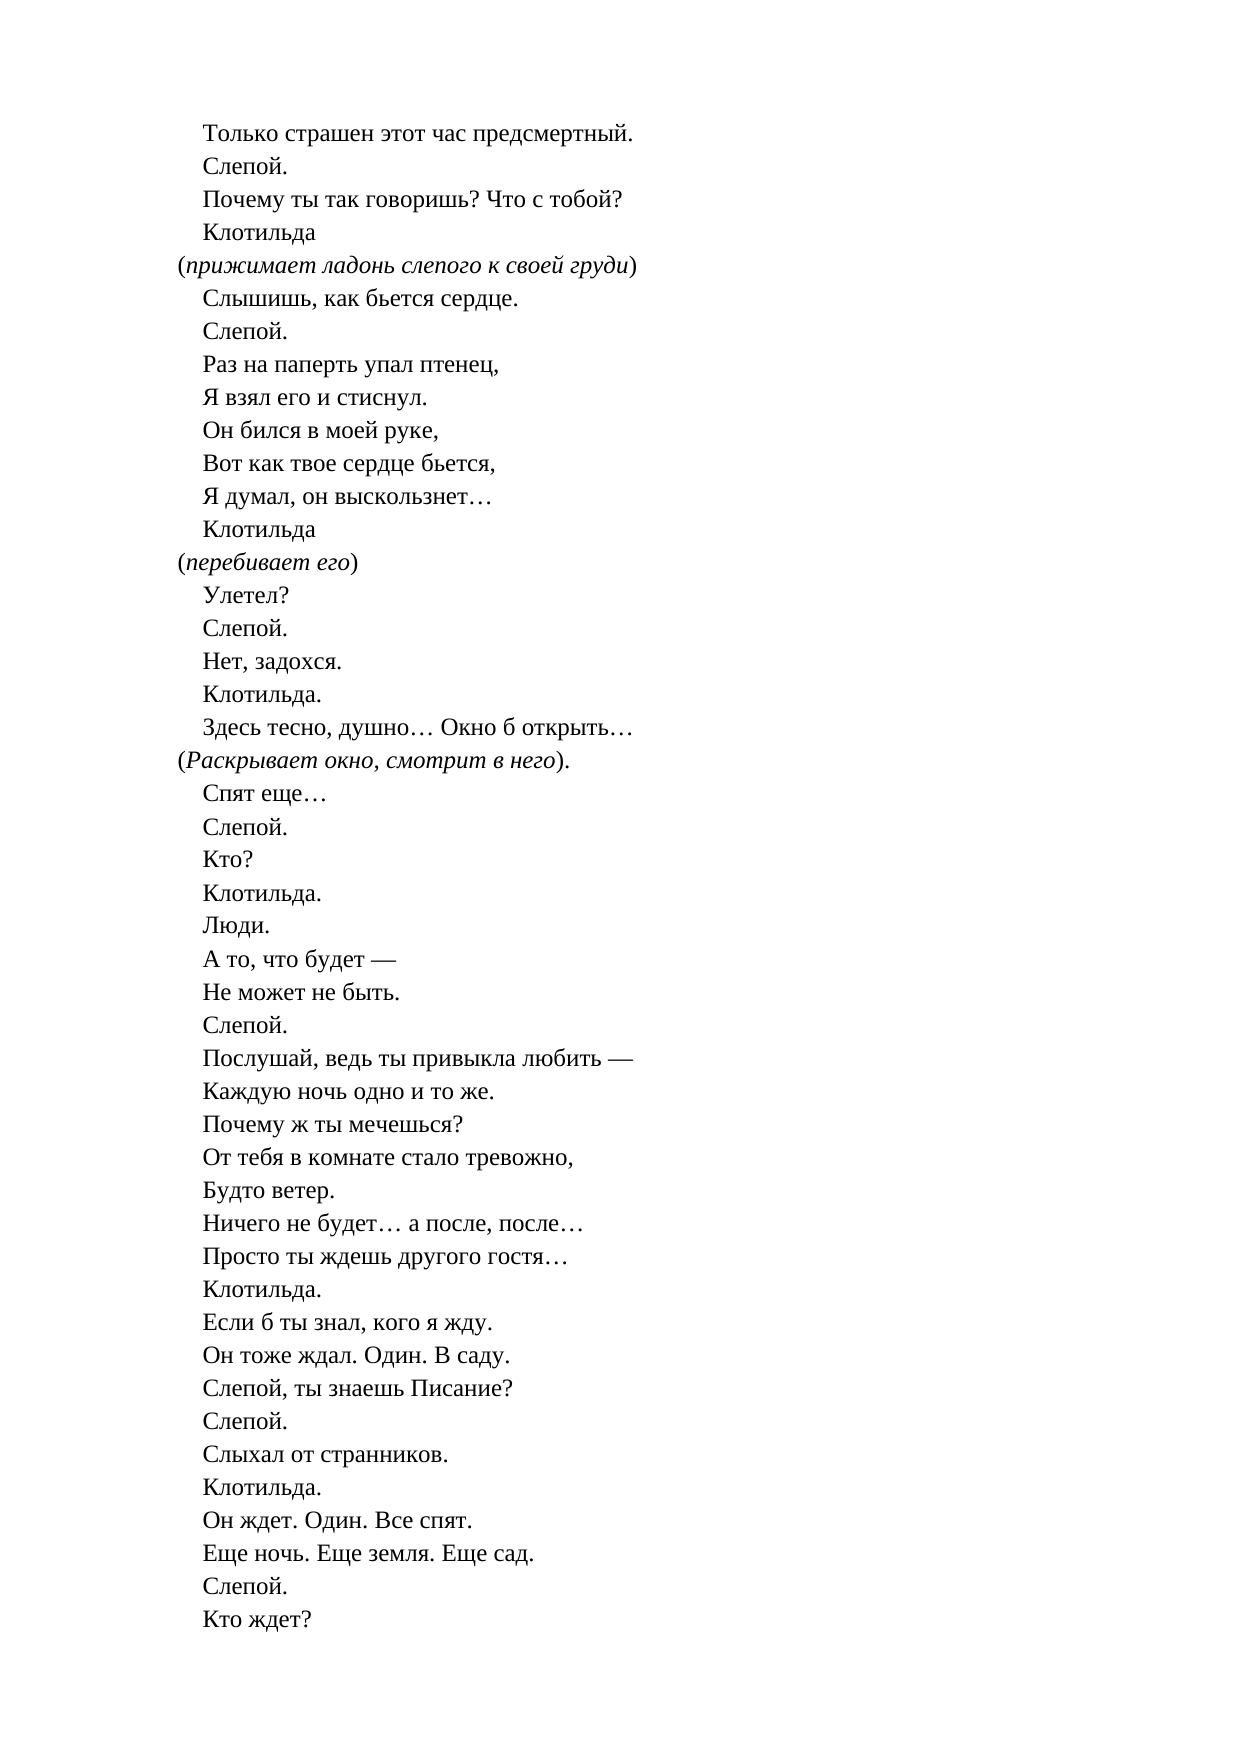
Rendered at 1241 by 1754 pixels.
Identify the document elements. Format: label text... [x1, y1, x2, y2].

text Я взял его и стиснул. [177, 382, 1152, 411]
text Он тоже ждал. Один. В саду. [177, 1340, 1152, 1369]
text Раз на паперть упал птенец, [177, 349, 1152, 378]
text Слепой. [177, 1571, 1152, 1600]
text Я думал, он выскользнет… [177, 481, 1152, 510]
text Нет, задохся. [177, 646, 1152, 675]
text От тебя в комнате стало тревожно, [177, 1142, 1152, 1171]
text Ничего не будет… а после, после… [177, 1208, 1152, 1237]
text Слышишь, как бьется сердце. [177, 283, 1152, 312]
text Почему ты так говоришь? Что с тобой? [177, 184, 1152, 213]
text (перебивает его) [177, 547, 1152, 576]
text (Раскрывает окно, смотрит в него). [177, 746, 1152, 774]
text Если б ты знал, кого я жду. [177, 1307, 1152, 1336]
text Слепой. [177, 812, 1152, 840]
text Каждую ночь одно и то же. [177, 1076, 1152, 1104]
text Послушай, ведь ты привыкла любить — [177, 1043, 1152, 1071]
text Кто? [177, 844, 1152, 873]
text Улетел? [177, 580, 1152, 609]
text Клотильда. [177, 1274, 1152, 1303]
text Слепой. [177, 151, 1152, 180]
text А то, что будет — [177, 944, 1152, 972]
text Клотильда [177, 514, 1152, 543]
text Слепой. [177, 1406, 1152, 1435]
text Клотильда. [177, 679, 1152, 708]
text Не может не быть. [177, 977, 1152, 1005]
text Люди. [177, 911, 1152, 939]
text Он бился в моей руке, [177, 415, 1152, 444]
text Слепой. [177, 316, 1152, 345]
text Кто ждет? [177, 1604, 1152, 1633]
text Почему ж ты мечешься? [177, 1109, 1152, 1137]
text Только страшен этот час предсмертный. [177, 118, 1152, 147]
text Будто ветер. [177, 1175, 1152, 1203]
text Клотильда. [177, 1472, 1152, 1501]
text Слепой. [177, 613, 1152, 642]
text Клотильда [177, 217, 1152, 246]
text Здесь тесно, душно… Окно б открыть… [177, 712, 1152, 741]
text Клотильда. [177, 878, 1152, 906]
text Вот как твое сердце бьется, [177, 448, 1152, 477]
text Еще ночь. Еще земля. Еще сад. [177, 1538, 1152, 1567]
text Слыхал от странников. [177, 1439, 1152, 1468]
text Спят еще… [177, 778, 1152, 807]
text Слепой, ты знаешь Писание? [177, 1373, 1152, 1402]
text (прижимает ладонь слепого к своей груди) [177, 250, 1152, 279]
text Он ждет. Один. Все спят. [177, 1505, 1152, 1534]
text Просто ты ждешь другого гостя… [177, 1241, 1152, 1269]
text Слепой. [177, 1010, 1152, 1038]
